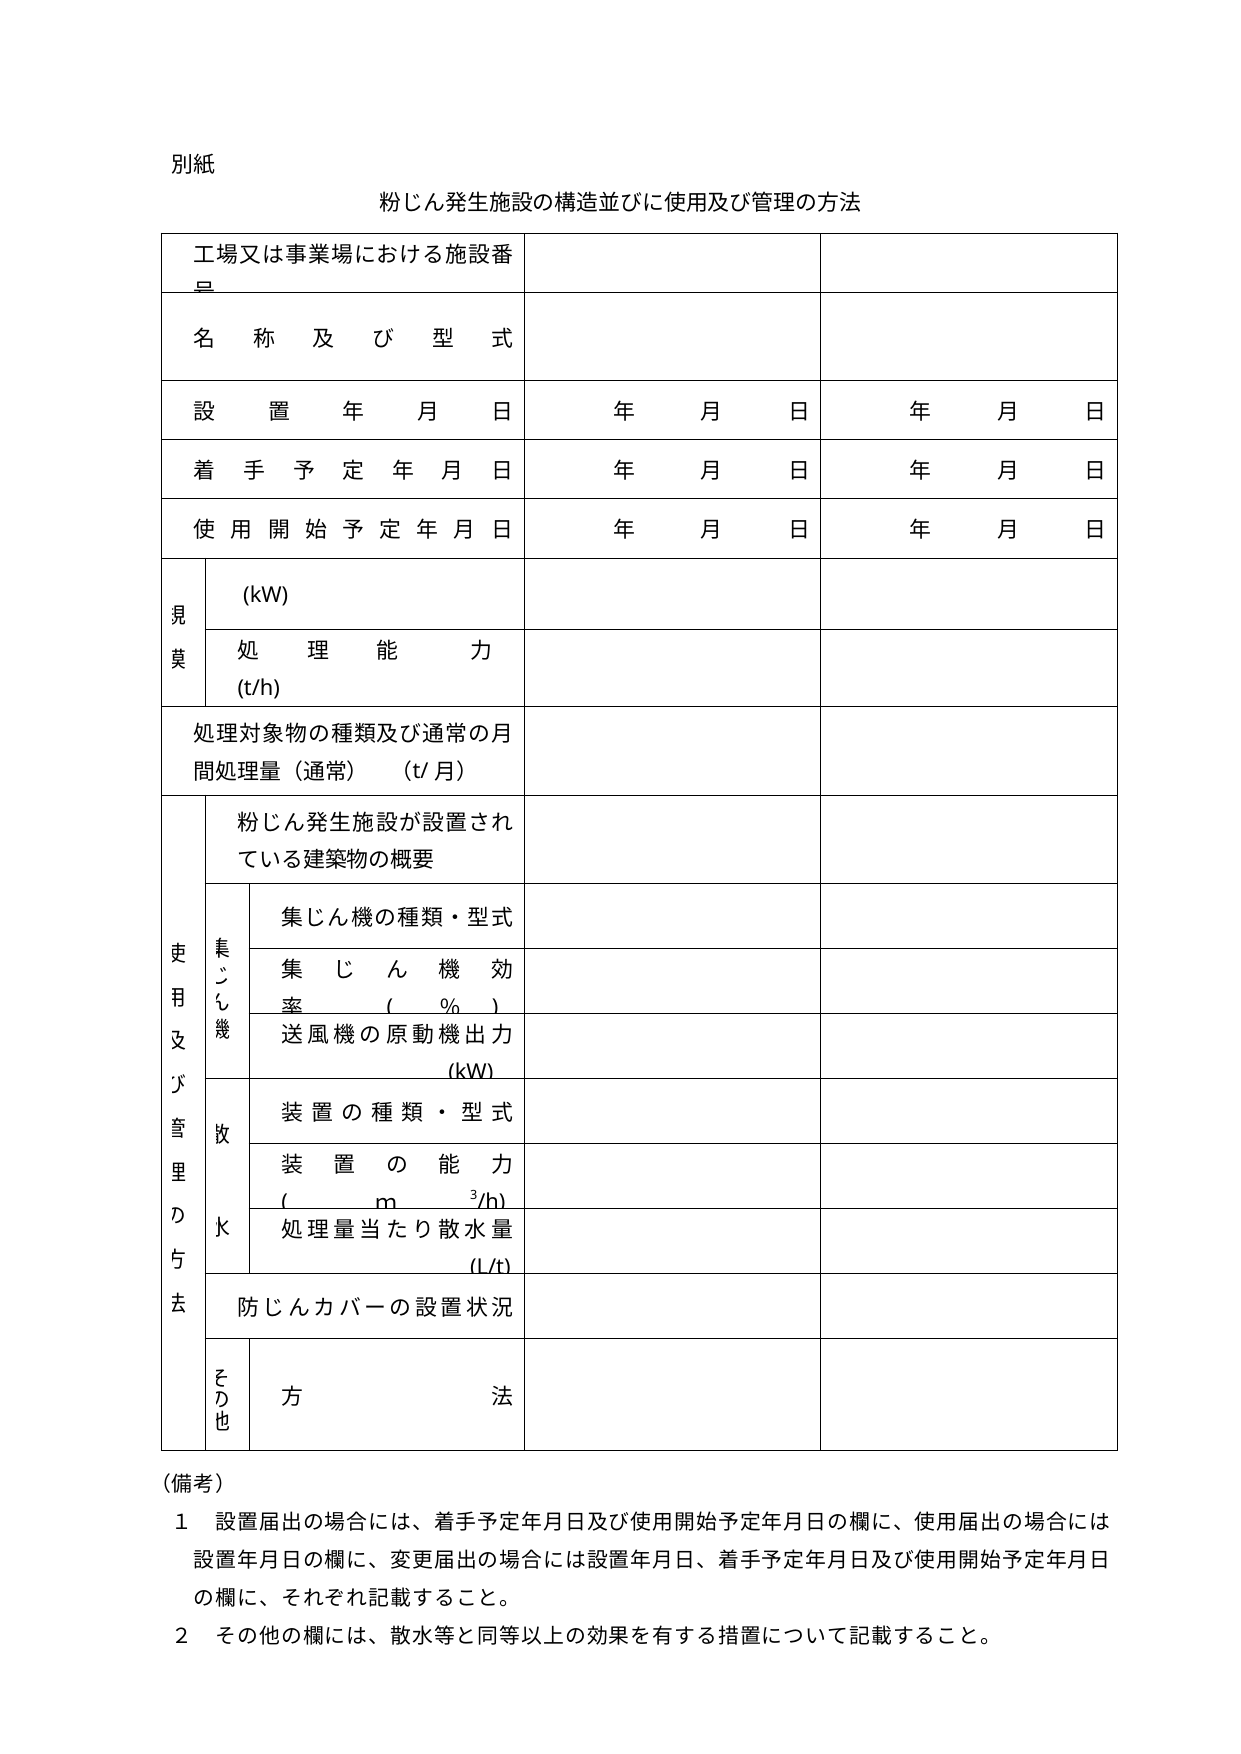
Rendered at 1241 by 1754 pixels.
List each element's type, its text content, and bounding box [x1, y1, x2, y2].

table_cell [821, 1079, 1117, 1143]
table_cell (kW) [206, 559, 524, 629]
text （備考） [128, 1464, 1112, 1502]
table_cell 年 月 日 [821, 381, 1117, 439]
table_cell 集じん機 [206, 884, 249, 1078]
table_cell [821, 884, 1117, 948]
table_cell 集 じ ん 機 効 率 (％) [250, 949, 524, 1013]
table_cell その他 [206, 1339, 249, 1450]
table_cell 処理能力 (t/h) [206, 630, 524, 706]
table_cell [821, 293, 1117, 380]
table_cell [525, 630, 820, 706]
table_cell [821, 707, 1117, 794]
table_cell 方法 [250, 1339, 524, 1450]
table_cell 装置の種類・型式 [250, 1079, 524, 1143]
table_cell 設置年月日 [162, 381, 524, 439]
table_cell [525, 1339, 820, 1450]
table_cell 年 月 日 [821, 499, 1117, 557]
table_cell 散 水 [206, 1079, 249, 1273]
table_cell 粉じん発生施設が設置されている建築物の概要 [206, 796, 524, 883]
text 別紙 [128, 144, 1112, 182]
table_cell 年 月 日 [525, 499, 820, 557]
table_cell [525, 293, 820, 380]
table_header [821, 234, 1117, 292]
table_cell 名称及び型式 [162, 293, 524, 380]
table_cell 着手予定年月日 [162, 440, 524, 498]
table_cell 年 月 日 [821, 440, 1117, 498]
table_header [525, 234, 820, 292]
table_cell [821, 1209, 1117, 1273]
text 粉じん発生施設の構造並びに使用及び管理の方法 [128, 182, 1112, 220]
table_cell [525, 1144, 820, 1208]
table_cell [821, 630, 1117, 706]
table_cell 集じん機の種類・型式 [250, 884, 524, 948]
table_cell 処理量当たり散水量 (L/t) [250, 1209, 524, 1273]
table_cell [821, 1144, 1117, 1208]
table_cell [525, 884, 820, 948]
table_cell [525, 559, 820, 629]
table_cell [525, 1209, 820, 1273]
table_cell [821, 1014, 1117, 1078]
table_cell [525, 1014, 820, 1078]
text １ 設置届出の場合には、着手予定年月日及び使用開始予定年月日の欄に、使用届出の場合には設置年月日の欄に、変更届出の場合には設置年月日、着手予定年月日及び使用開始予定年月日の欄に、それぞれ記載すること。 [169, 1502, 1112, 1615]
table_cell [821, 949, 1117, 1013]
table_cell 年 月 日 [525, 381, 820, 439]
table_cell 処理対象物の種類及び通常の月間処理量（通常） （t/月） [162, 707, 524, 794]
table_cell 装 置 の 能 力 (ｍ3/h) [250, 1144, 524, 1208]
table_cell [525, 707, 820, 794]
table_header 工場又は事業場における施設番号 [162, 234, 524, 292]
table_cell [821, 559, 1117, 629]
table_cell [525, 949, 820, 1013]
table_cell [821, 1274, 1117, 1338]
table_cell 使 用 及 び 管 理 の 方 法 [162, 796, 205, 1450]
table_cell [525, 1274, 820, 1338]
text ２ その他の欄には、散水等と同等以上の効果を有する措置について記載すること。 [128, 1615, 1112, 1653]
table_cell 使用開始予定年月日 [162, 499, 524, 557]
table_cell [821, 1339, 1117, 1450]
table_cell 年 月 日 [525, 440, 820, 498]
table_cell [525, 1079, 820, 1143]
table_cell 送風機の原動機出力 (kW) [250, 1014, 524, 1078]
table_cell [525, 796, 820, 883]
table_cell 規 模 [162, 559, 205, 706]
table_cell 防じんカバーの設置状況 [206, 1274, 524, 1338]
table_cell [821, 796, 1117, 883]
